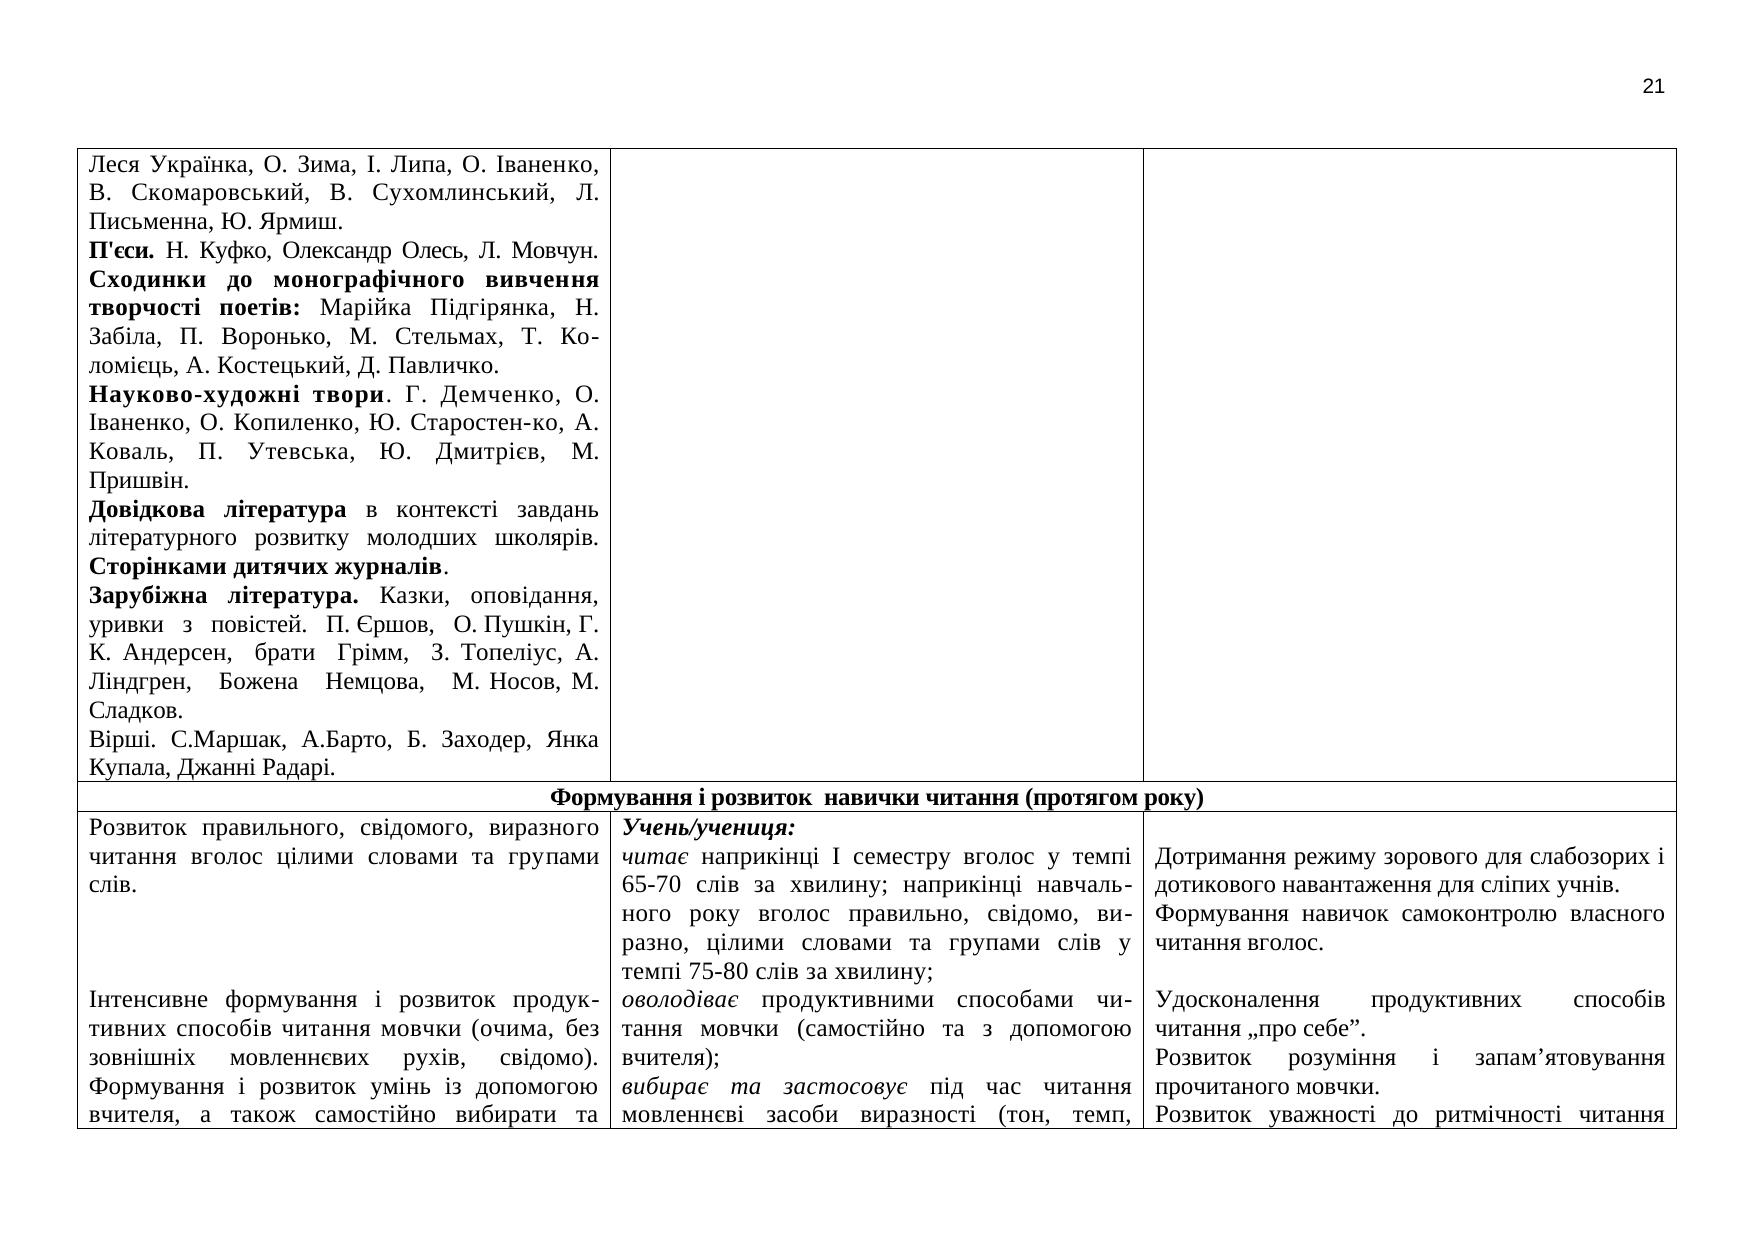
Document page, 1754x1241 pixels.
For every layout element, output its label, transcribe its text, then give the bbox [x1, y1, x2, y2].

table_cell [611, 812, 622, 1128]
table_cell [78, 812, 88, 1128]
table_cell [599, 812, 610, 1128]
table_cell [1144, 149, 1676, 781]
table_cell Формування і розвиток навички читання (протягом року) [78, 782, 1676, 811]
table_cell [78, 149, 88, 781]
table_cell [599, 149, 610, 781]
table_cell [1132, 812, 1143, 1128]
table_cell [1144, 812, 1676, 1128]
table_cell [611, 149, 1143, 781]
